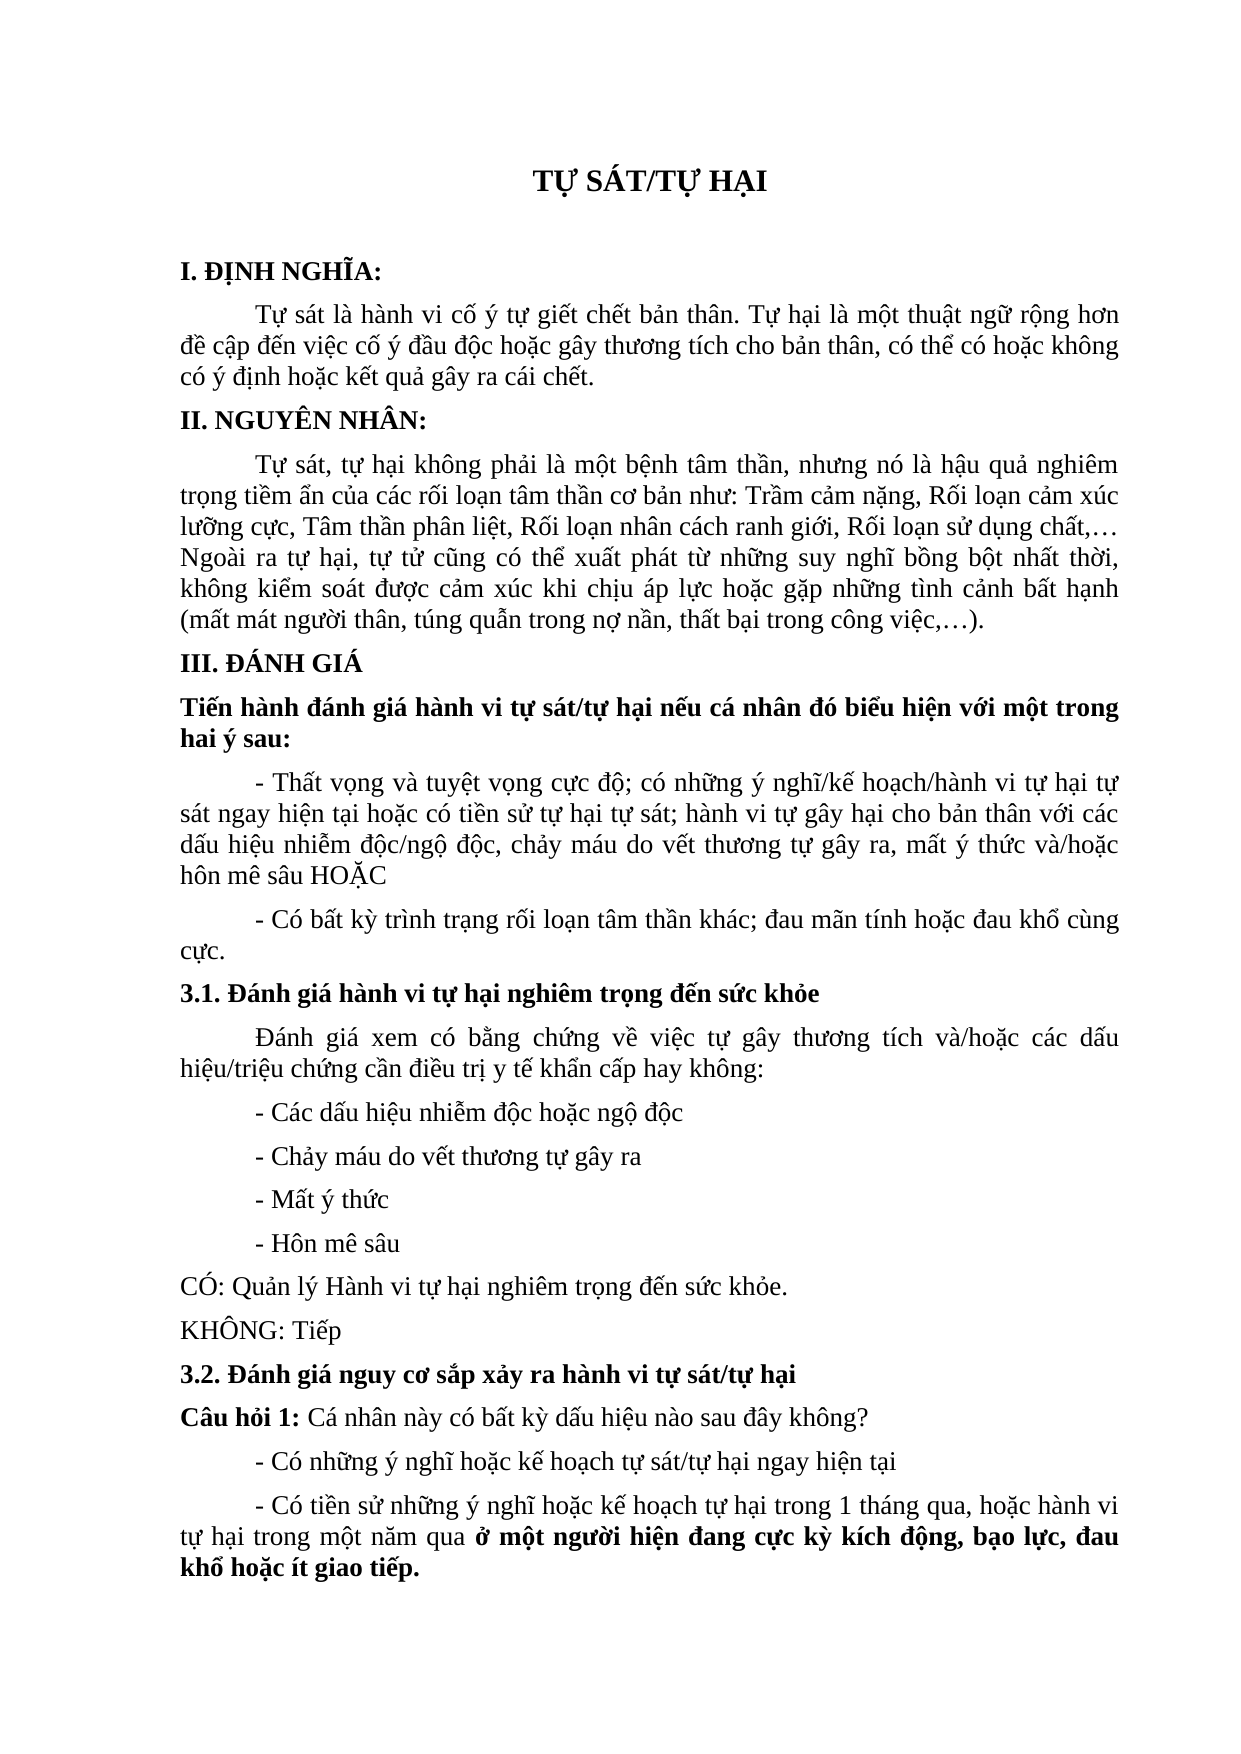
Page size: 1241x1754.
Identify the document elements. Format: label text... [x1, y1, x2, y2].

list - Có những ý nghĩ hoặc kế hoạch tự sát/tự hại ngay hiện tại [180, 1445, 1120, 1476]
subtitle TỰ SÁT/TỰ HẠI [180, 162, 1120, 198]
text 3.2. Đánh giá nguy cơ sắp xảy ra hành vi tự sát/tự hại [180, 1358, 1120, 1389]
list - Các dấu hiệu nhiễm độc hoặc ngộ độc [180, 1096, 1120, 1127]
text 3.1. Đánh giá hành vi tự hại nghiêm trọng đến sức khỏe [180, 977, 1120, 1009]
list - Thất vọng và tuyệt vọng cực độ; có những ý nghĩ/kế hoạch/hành vi tự hại tự sát ngay hiện tại hoặc có tiền sử tự hại tự sát; hành vi tự gây hại cho bản thân với các dấu hiệu nhiễm độc/ngộ độc, chảy máu do vết thương tự gây ra, mất ý thức và/hoặc hôn mê sâu HOẶC [180, 766, 1120, 890]
text Đánh giá xem có bằng chứng về việc tự gây thương tích và/hoặc các dấu hiệu/triệu chứng cần điều trị y tế khẩn cấp hay không: [180, 1021, 1120, 1083]
text III. ĐÁNH GIÁ [180, 647, 1120, 678]
text Tự sát là hành vi cố ý tự giết chết bản thân. Tự hại là một thuật ngữ rộng hơn đề cập đến việc cố ý đầu độc hoặc gây thương tích cho bản thân, có thể có hoặc không có ý định hoặc kết quả gây ra cái chết. [180, 298, 1120, 392]
text KHÔNG: Tiếp [180, 1314, 1120, 1345]
list - Có bất kỳ trình trạng rối loạn tâm thần khác; đau mãn tính hoặc đau khổ cùng cực. [180, 903, 1120, 965]
text I. ĐỊNH NGHĨA: [180, 254, 1120, 286]
list - Chảy máu do vết thương tự gây ra [180, 1139, 1120, 1171]
list - Hôn mê sâu [180, 1227, 1120, 1258]
text Tiến hành đánh giá hành vi tự sát/tự hại nếu cá nhân đó biểu hiện với một trong hai ý sau: [180, 691, 1120, 753]
text II. NGUYÊN NHÂN: [180, 404, 1120, 435]
list - Mất ý thức [180, 1183, 1120, 1214]
text Tự sát, tự hại không phải là một bệnh tâm thần, nhưng nó là hậu quả nghiêm trọng tiềm ẩn của các rối loạn tâm thần cơ bản như: Trầm cảm nặng, Rối loạn cảm xúc lưỡng cực, Tâm thần phân liệt, Rối loạn nhân cách ranh giới, Rối loạn sử dụng chất,… Ngoài ra tự hại, tự tử cũng có thể xuất phát từ những suy nghĩ bồng bột nhất thời, không kiểm soát được cảm xúc khi chịu áp lực hoặc gặp những tình cảnh bất hạnh (mất mát người thân, túng quẫn trong nợ nần, thất bại trong công việc,…). [180, 448, 1120, 635]
text CÓ: Quản lý Hành vi tự hại nghiêm trọng đến sức khỏe. [180, 1271, 1120, 1302]
list - Có tiền sử những ý nghĩ hoặc kế hoạch tự hại trong 1 tháng qua, hoặc hành vi tự hại trong một năm qua ở một người hiện đang cực kỳ kích động, bạo lực, đau khổ hoặc ít giao tiếp. [180, 1489, 1120, 1582]
text Câu hỏi 1: Cá nhân này có bất kỳ dấu hiệu nào sau đây không? [180, 1401, 1120, 1433]
